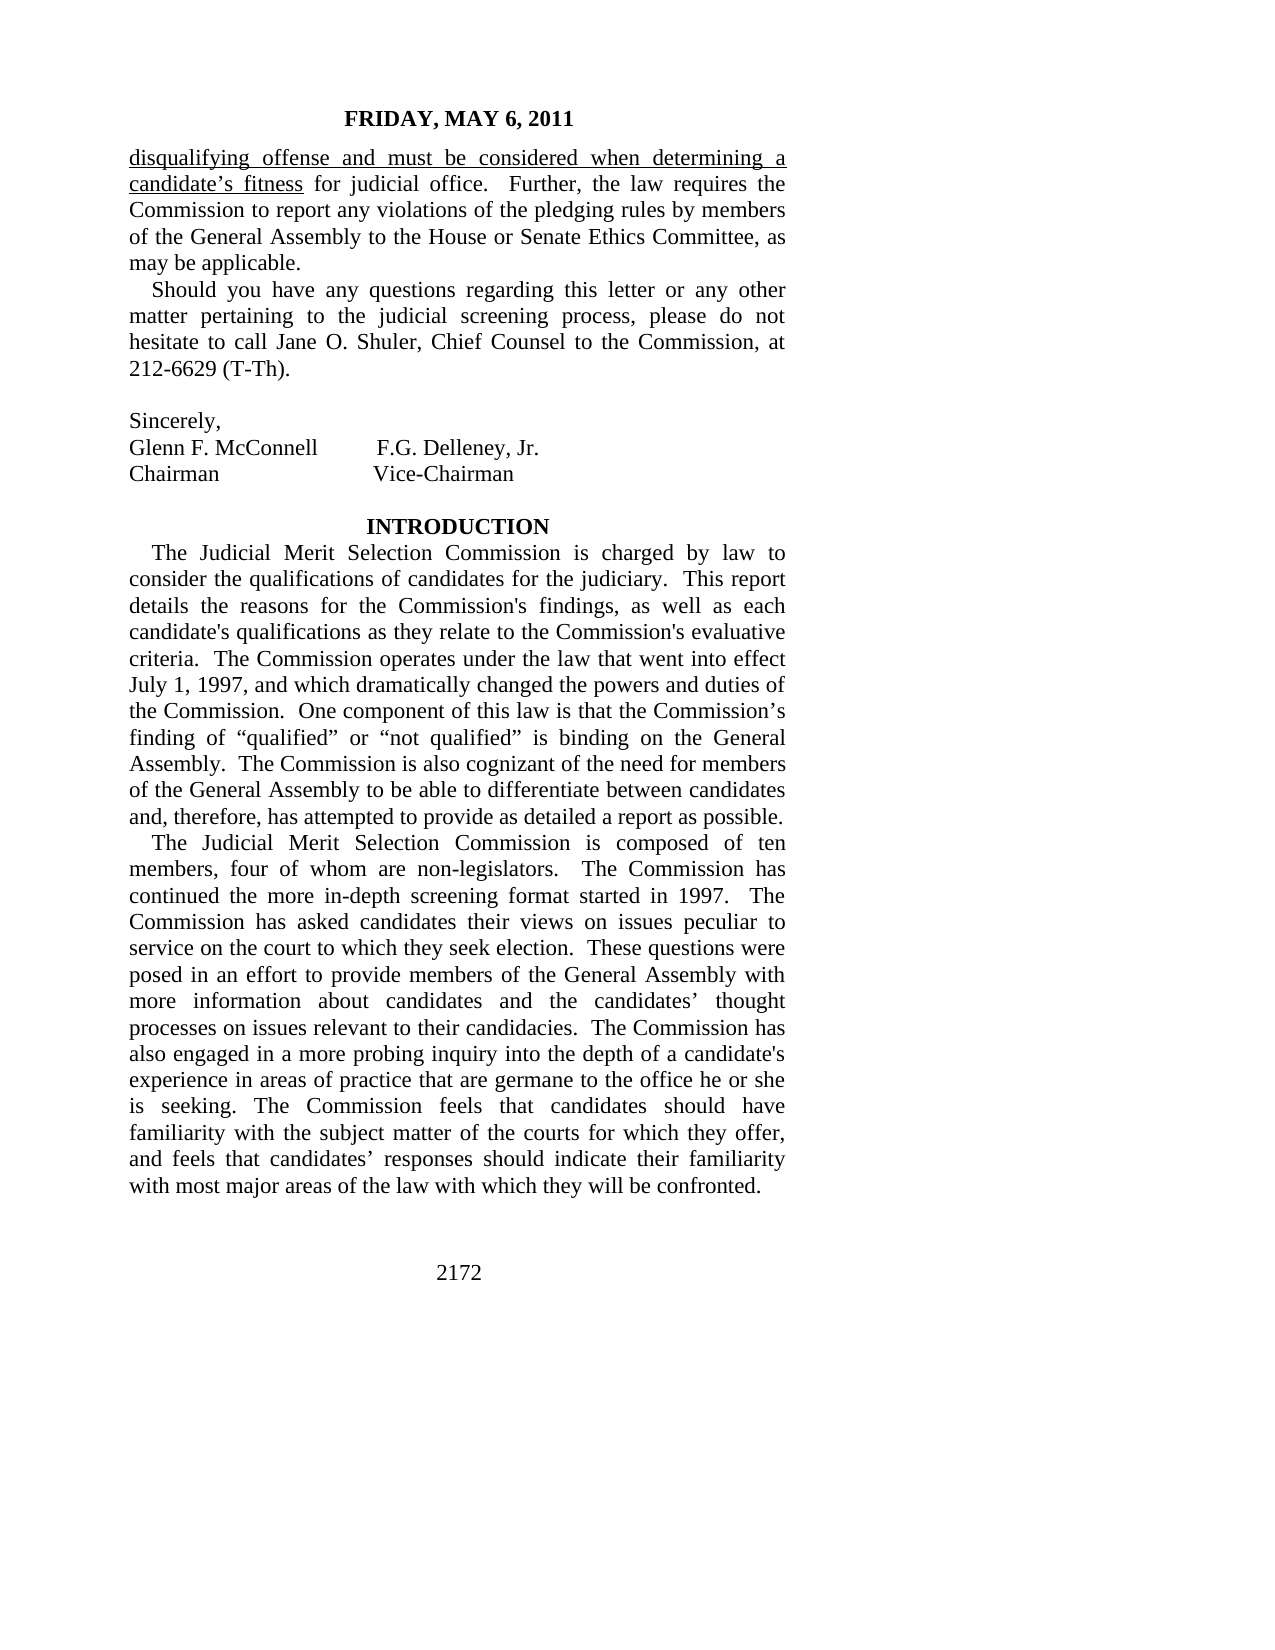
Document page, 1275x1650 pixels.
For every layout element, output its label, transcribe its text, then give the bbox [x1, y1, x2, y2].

text The Judicial Merit Selection Commission is composed of ten members, four of whom are non-legislators. The Commission has continued the more in-depth screening format started in 1997. The Commission has asked candidates their views on issues peculiar to service on the court to which they seek election. These questions were posed in an effort to provide members of the General Assembly with more information about candidates and the candidates’ thought processes on issues relevant to their candidacies. The Commission has also engaged in a more probing inquiry into the depth of a candidate's experience in areas of practice that are germane to the office he or she is seeking. The Commission feels that candidates should have familiarity with the subject matter of the courts for which they offer, and feels that candidates’ responses should indicate their familiarity with most major areas of the law with which they will be confronted. [129, 829, 787, 1198]
text Should you have any questions regarding this letter or any other matter pertaining to the judicial screening process, please do not hesitate to call Jane O. Shuler, Chief Counsel to the Commission, at 212-6629 (T-Th). [129, 276, 787, 381]
text Sincerely, [129, 407, 787, 434]
text INTRODUCTION [129, 513, 787, 539]
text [129, 144, 787, 167]
text Glenn F. McConnell F.G. Delleney, Jr. [129, 434, 787, 460]
text Chairman Vice-Chairman [129, 460, 787, 486]
text The Judicial Merit Selection Commission is charged by law to consider the qualifications of candidates for the judiciary. This report details the reasons for the Commission's findings, as well as each candidate's qualifications as they relate to the Commission's evaluative criteria. The Commission operates under the law that went into effect July 1, 1997, and which dramatically changed the powers and duties of the Commission. One component of this law is that the Commission’s finding of “qualified” or “not qualified” is binding on the General Assembly. The Commission is also cognizant of the need for members of the General Assembly to be able to differentiate between candidates and, therefore, has attempted to provide as detailed a report as possible. [129, 539, 787, 829]
